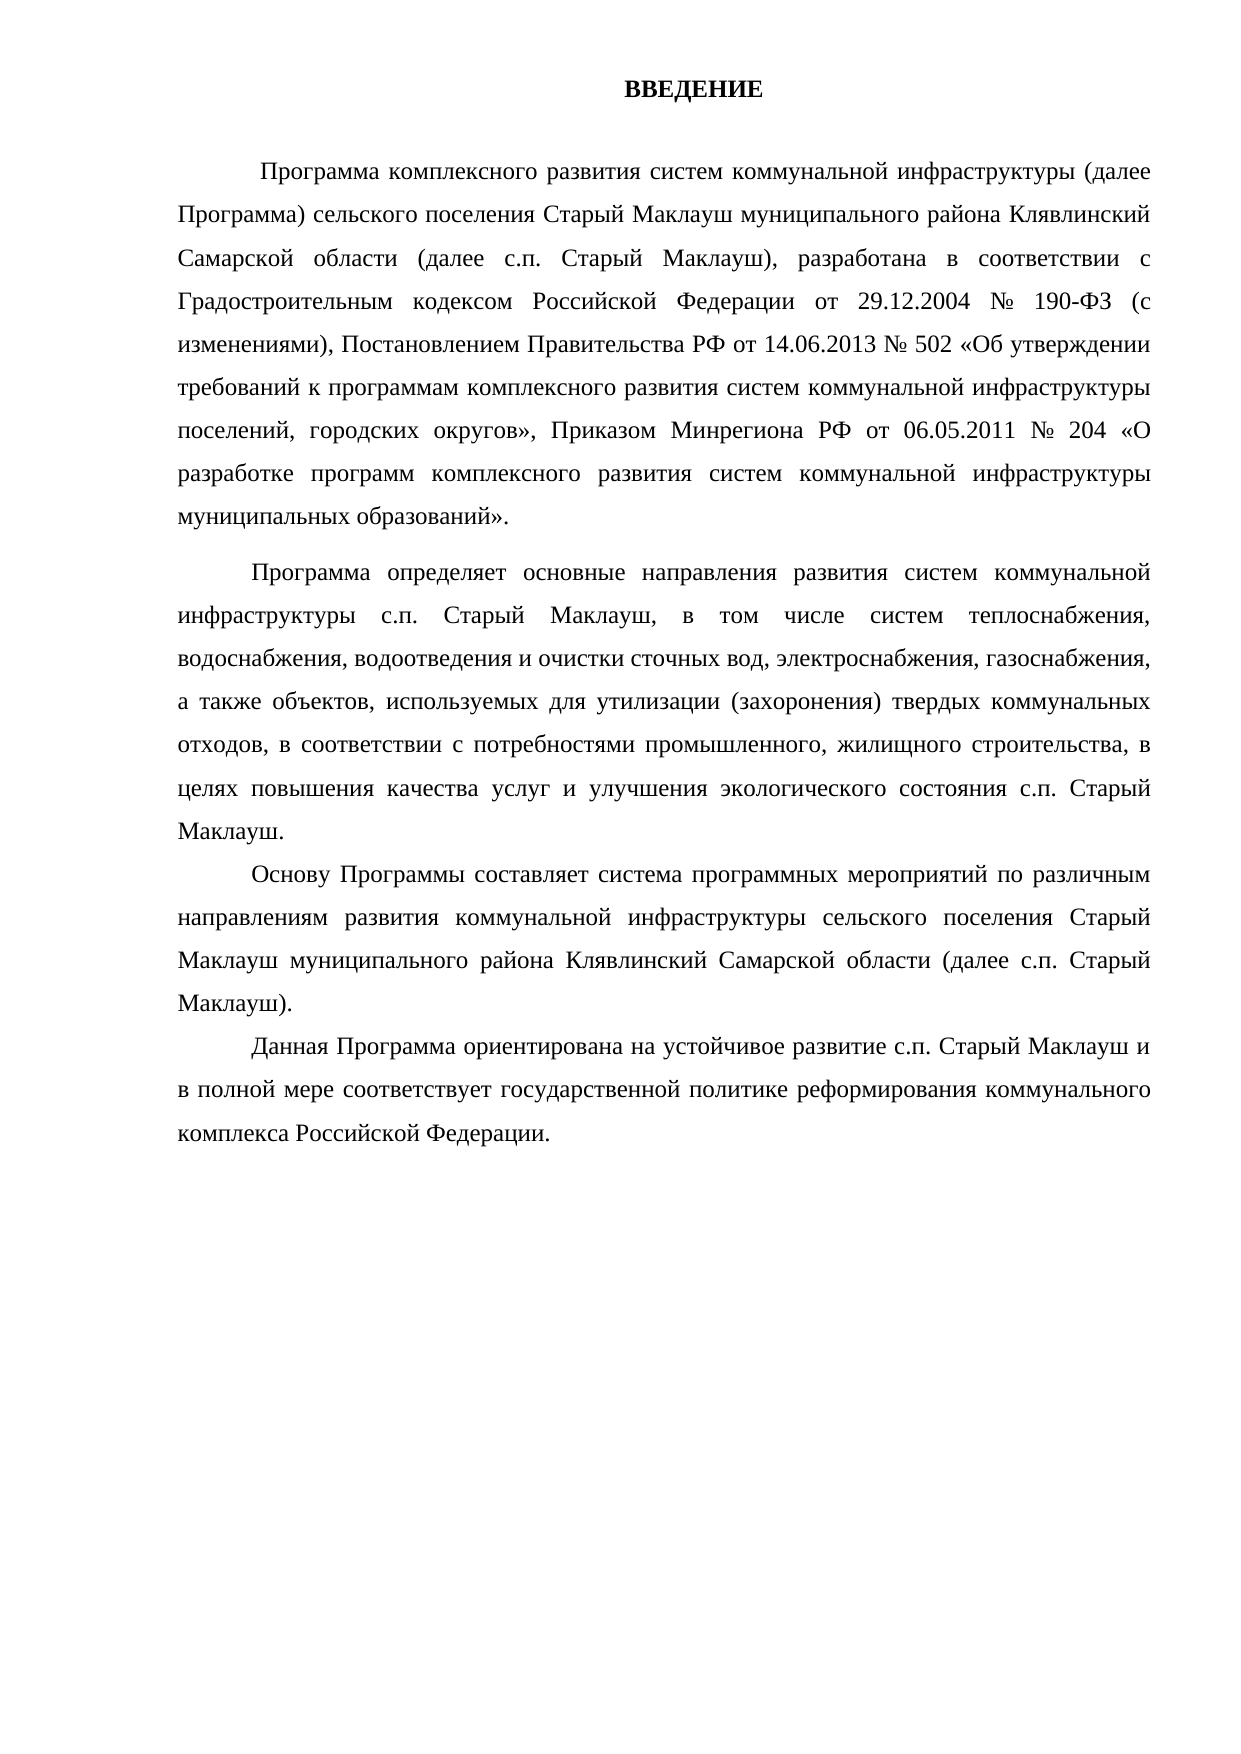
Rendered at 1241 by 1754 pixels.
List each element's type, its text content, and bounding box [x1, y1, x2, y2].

text Данная Программа ориентирована на устойчивое развитие с.п. Старый Маклауш и в полной мере соответствует государственной политике реформирования коммунального комплекса Российской Федерации. [177, 1031, 1152, 1146]
text Программа определяет основные направления развития систем коммунальной инфраструктуры с.п. Старый Маклауш, в том числе систем теплоснабжения, водоснабжения, водоотведения и очистки сточных вод, электроснабжения, газоснабжения, а также объектов, используемых для утилизации (захоронения) твердых коммунальных отходов, в соответствии с потребностями промышленного, жилищного строительства, в целях повышения качества услуг и улучшения экологического состояния с.п. Старый Маклауш. [177, 557, 1152, 844]
text Основу Программы составляет система программных мероприятий по различным направлениям развития коммунальной инфраструктуры сельского поселения Старый Маклауш муниципального района Клявлинский Самарской области (далее с.п. Старый Маклауш). [177, 859, 1152, 1017]
text Программа комплексного развития систем коммунальной инфраструктуры (далее Программа) сельского поселения Старый Маклауш муниципального района Клявлинский Самарской области (далее с.п. Старый Маклауш), разработана в соответствии с Градостроительным кодексом Российской Федерации от 29.12.2004 № 190-ФЗ (с изменениями), Постановлением Правительства РФ от 14.06.2013 № 502 «Об утверждении требований к программам комплексного развития систем коммунальной инфраструктуры поселений, городских округов», Приказом Минрегиона РФ от 06.05.2011 № 204 «О разработке программ комплексного развития систем коммунальной инфраструктуры муниципальных образований». [177, 156, 1152, 530]
text ВВЕДЕНИЕ [177, 74, 1152, 103]
